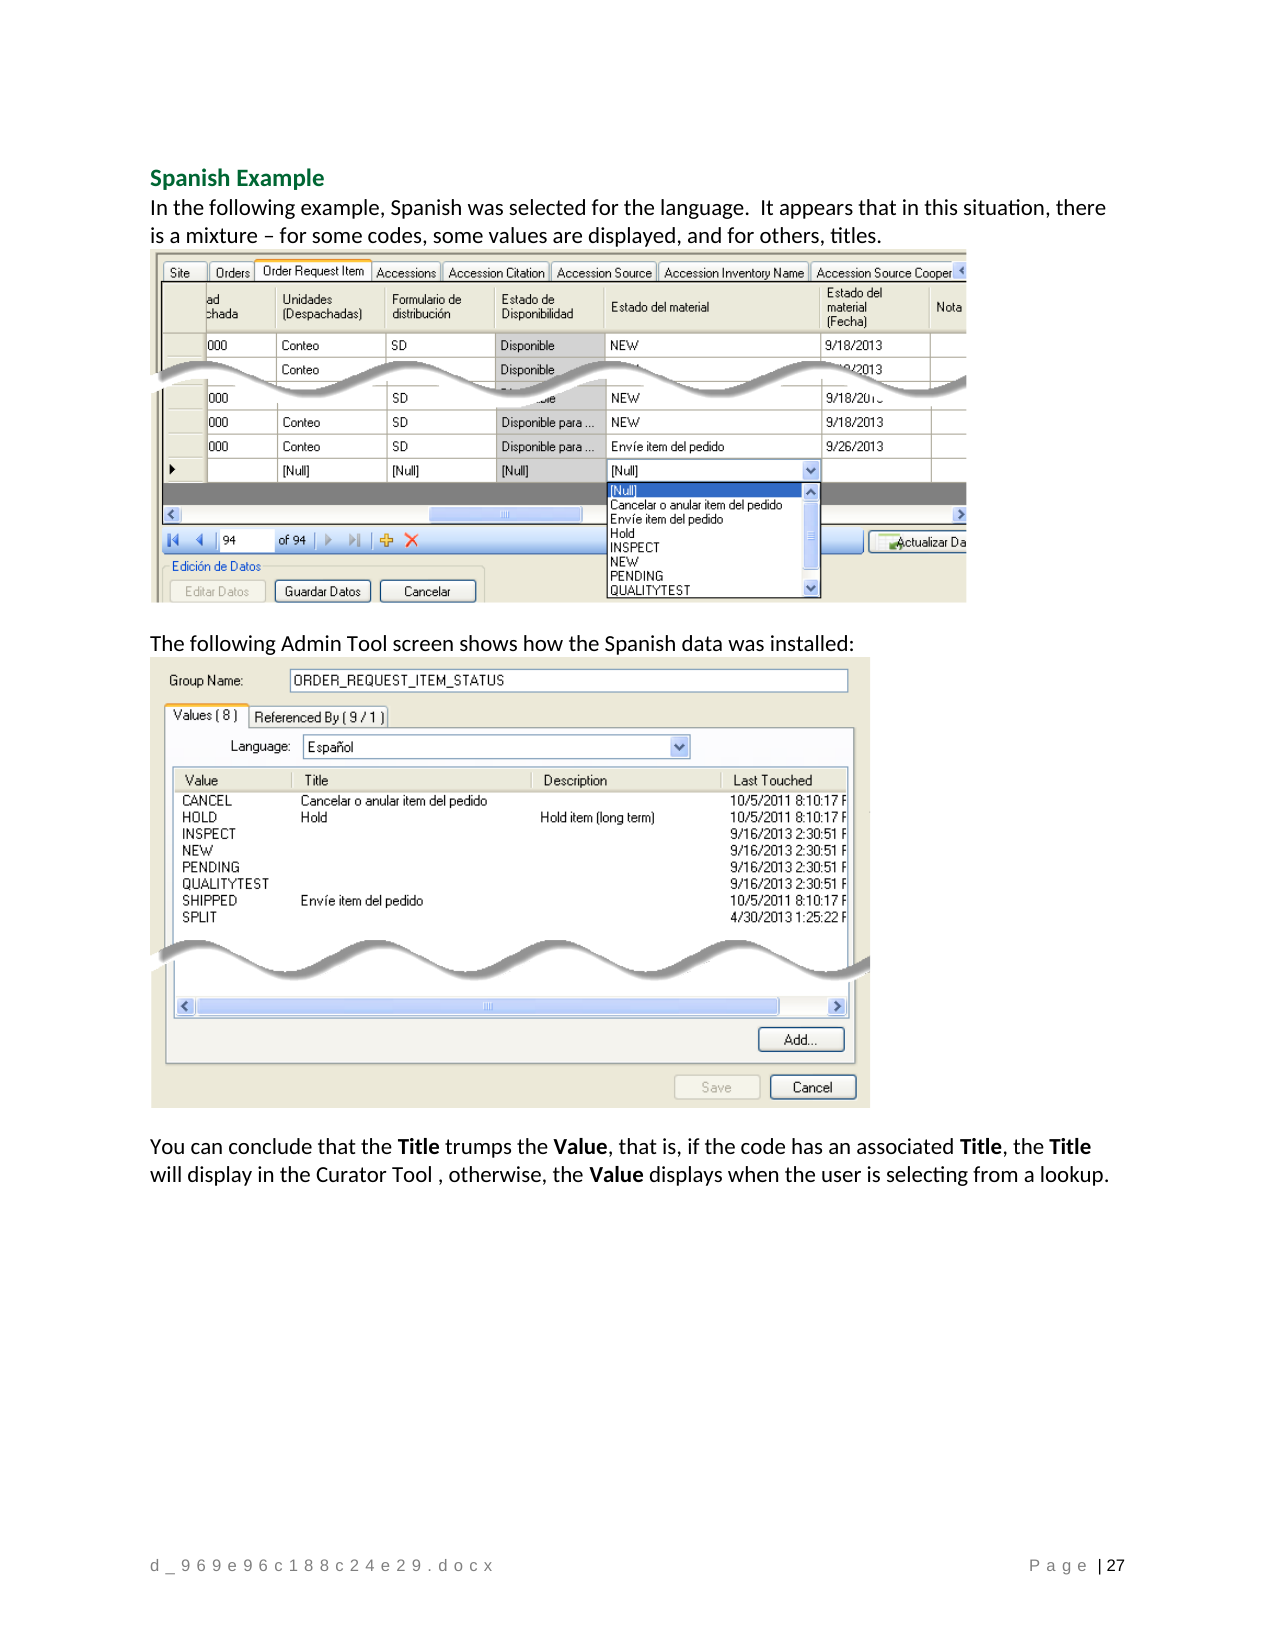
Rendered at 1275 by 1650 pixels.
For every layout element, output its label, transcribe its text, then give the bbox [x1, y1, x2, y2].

picture [150, 657, 871, 1108]
subtitle Spanish Example [150, 162, 1125, 193]
picture [150, 249, 967, 605]
text You can conclude that the Title trumps the Value, that is, if the code has an associated Title, the Title will display in the Curator Tool , otherwise, the Value displays when the user is selecting from a lookup. [150, 1132, 1125, 1188]
